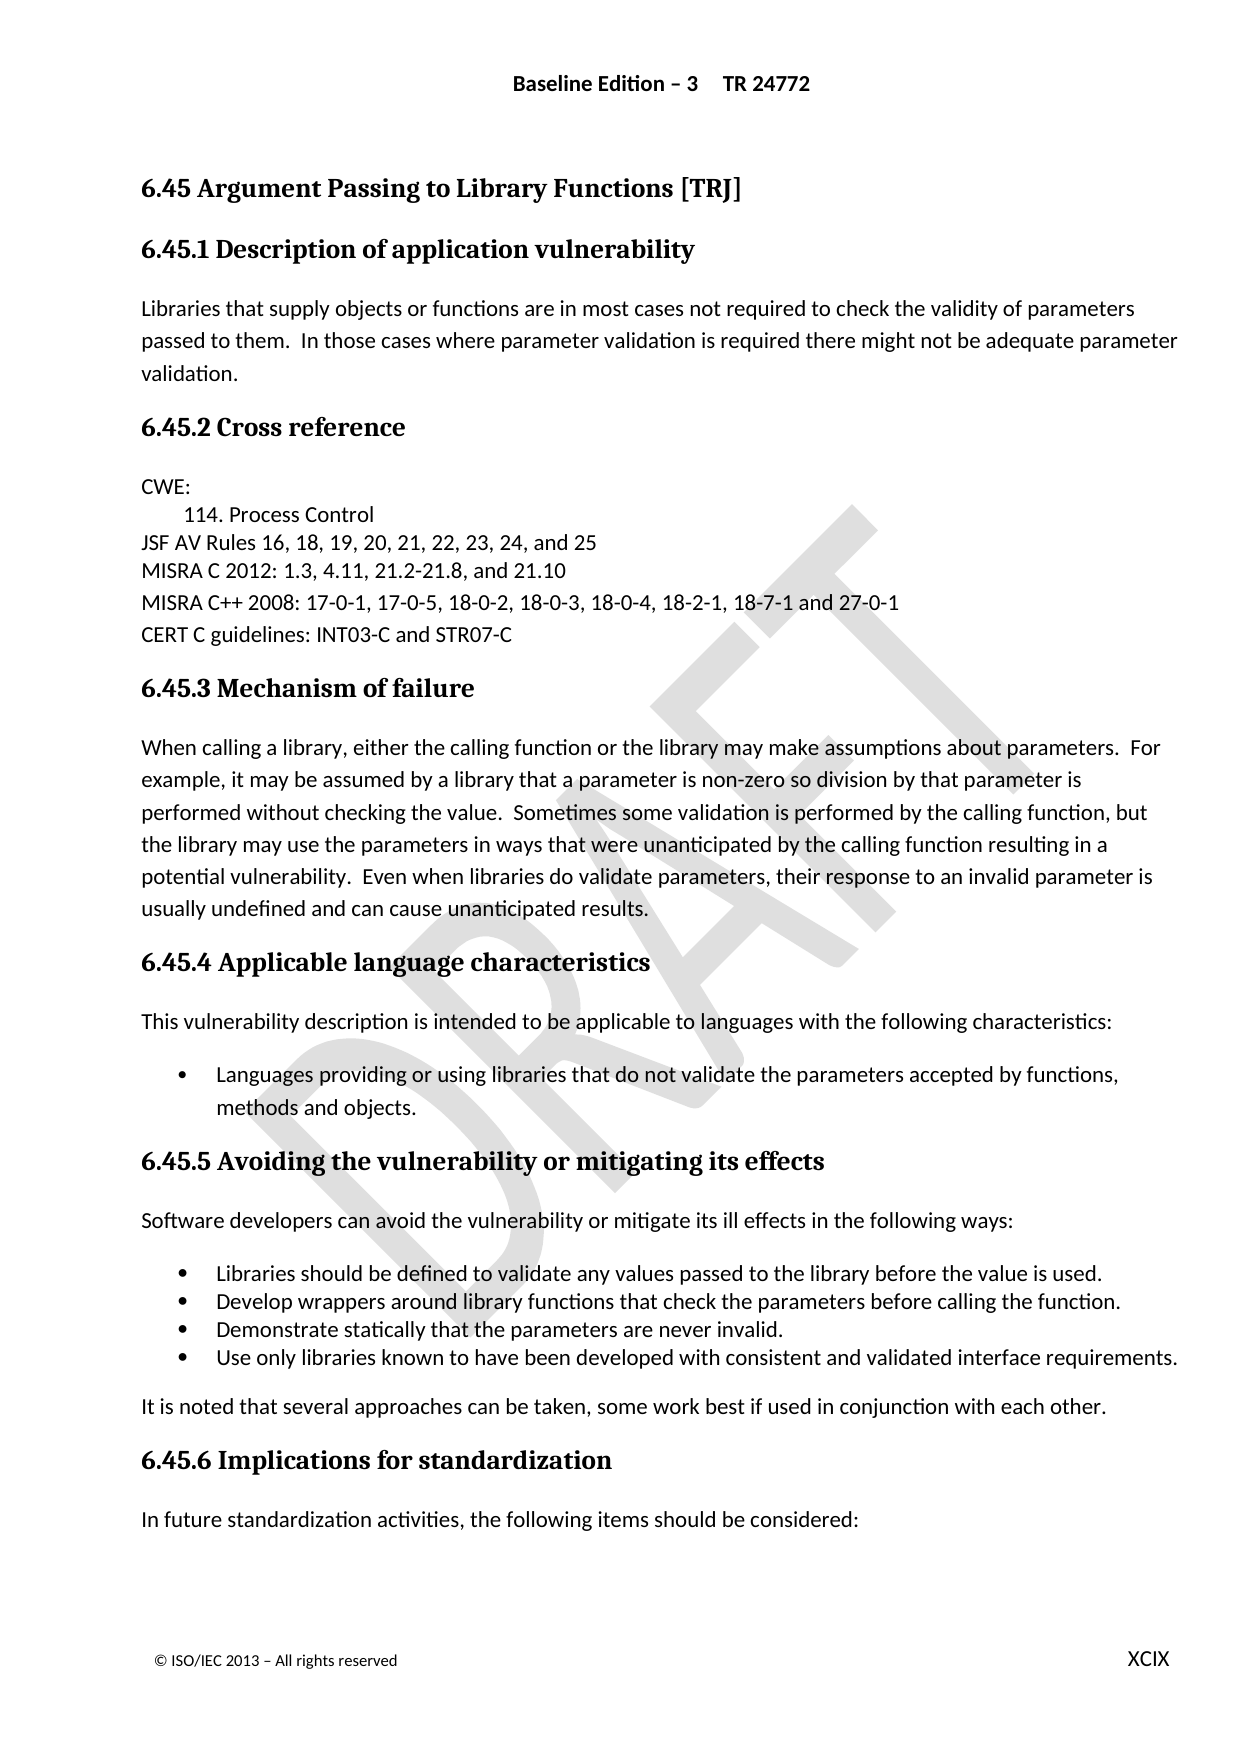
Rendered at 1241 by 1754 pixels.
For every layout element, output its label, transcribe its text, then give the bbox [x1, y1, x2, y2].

text CERT C guidelines: INT03-C and STR07-C [141, 620, 1182, 648]
subtitle 6.45.5 Avoiding the vulnerability or mitigating its effects [141, 1146, 1182, 1177]
text MISRA C++ 2008: 17-0-1, 17-0-5, 18-0-2, 18-0-3, 18-0-4, 18-2-1, 18-7-1 and 27-0-1 [141, 588, 1182, 616]
list Languages providing or using libraries that do not validate the parameters accepted by functions, methods and objects. [178, 1061, 1182, 1121]
text JSF AV Rules 16, 18, 19, 20, 21, 22, 23, 24, and 25 [141, 528, 1182, 556]
text 114. Process Control [183, 500, 1182, 528]
text In future standardization activities, the following items should be considered: [141, 1505, 1182, 1533]
subtitle 6.45 Argument Passing to Library Functions [TRJ] [141, 173, 1182, 205]
list Use only libraries known to have been developed with consistent and validated interface requirements. [178, 1343, 1182, 1371]
text Libraries that supply objects or functions are in most cases not required to check the validity of parameters passed to them. In those cases where parameter validation is required there might not be adequate parameter validation. [141, 294, 1182, 387]
subtitle 6.45.1 Description of application vulnerability [141, 234, 1182, 265]
text It is noted that several approaches can be taken, some work best if used in conjunction with each other. [141, 1392, 1182, 1420]
text This vulnerability description is intended to be applicable to languages with the following characteristics: [141, 1007, 1182, 1036]
text Software developers can avoid the vulnerability or mitigate its ill effects in the following ways: [141, 1206, 1182, 1234]
subtitle 6.45.2 Cross reference [141, 412, 1182, 443]
subtitle 6.45.6 Implications for standardization [141, 1445, 1182, 1476]
subtitle 6.45.3 Mechanism of failure [141, 673, 1182, 704]
list Develop wrappers around library functions that check the parameters before calling the function. [178, 1287, 1182, 1315]
text CWE: [141, 472, 1182, 500]
list Demonstrate statically that the parameters are never invalid. [178, 1315, 1182, 1343]
subtitle 6.45.4 Applicable language characteristics [141, 947, 1182, 978]
text MISRA C 2012: 1.3, 4.11, 21.2-21.8, and 21.10 [141, 556, 1182, 584]
list Libraries should be defined to validate any values passed to the library before the value is used. [178, 1259, 1182, 1287]
text When calling a library, either the calling function or the library may make assumptions about parameters. For example, it may be assumed by a library that a parameter is non-zero so division by that parameter is performed without checking the value. Sometimes some validation is performed by the calling function, but the library may use the parameters in ways that were unanticipated by the calling function resulting in a potential vulnerability. Even when libraries do validate parameters, their response to an invalid parameter is usually undefined and can cause unanticipated results. [141, 733, 1182, 922]
